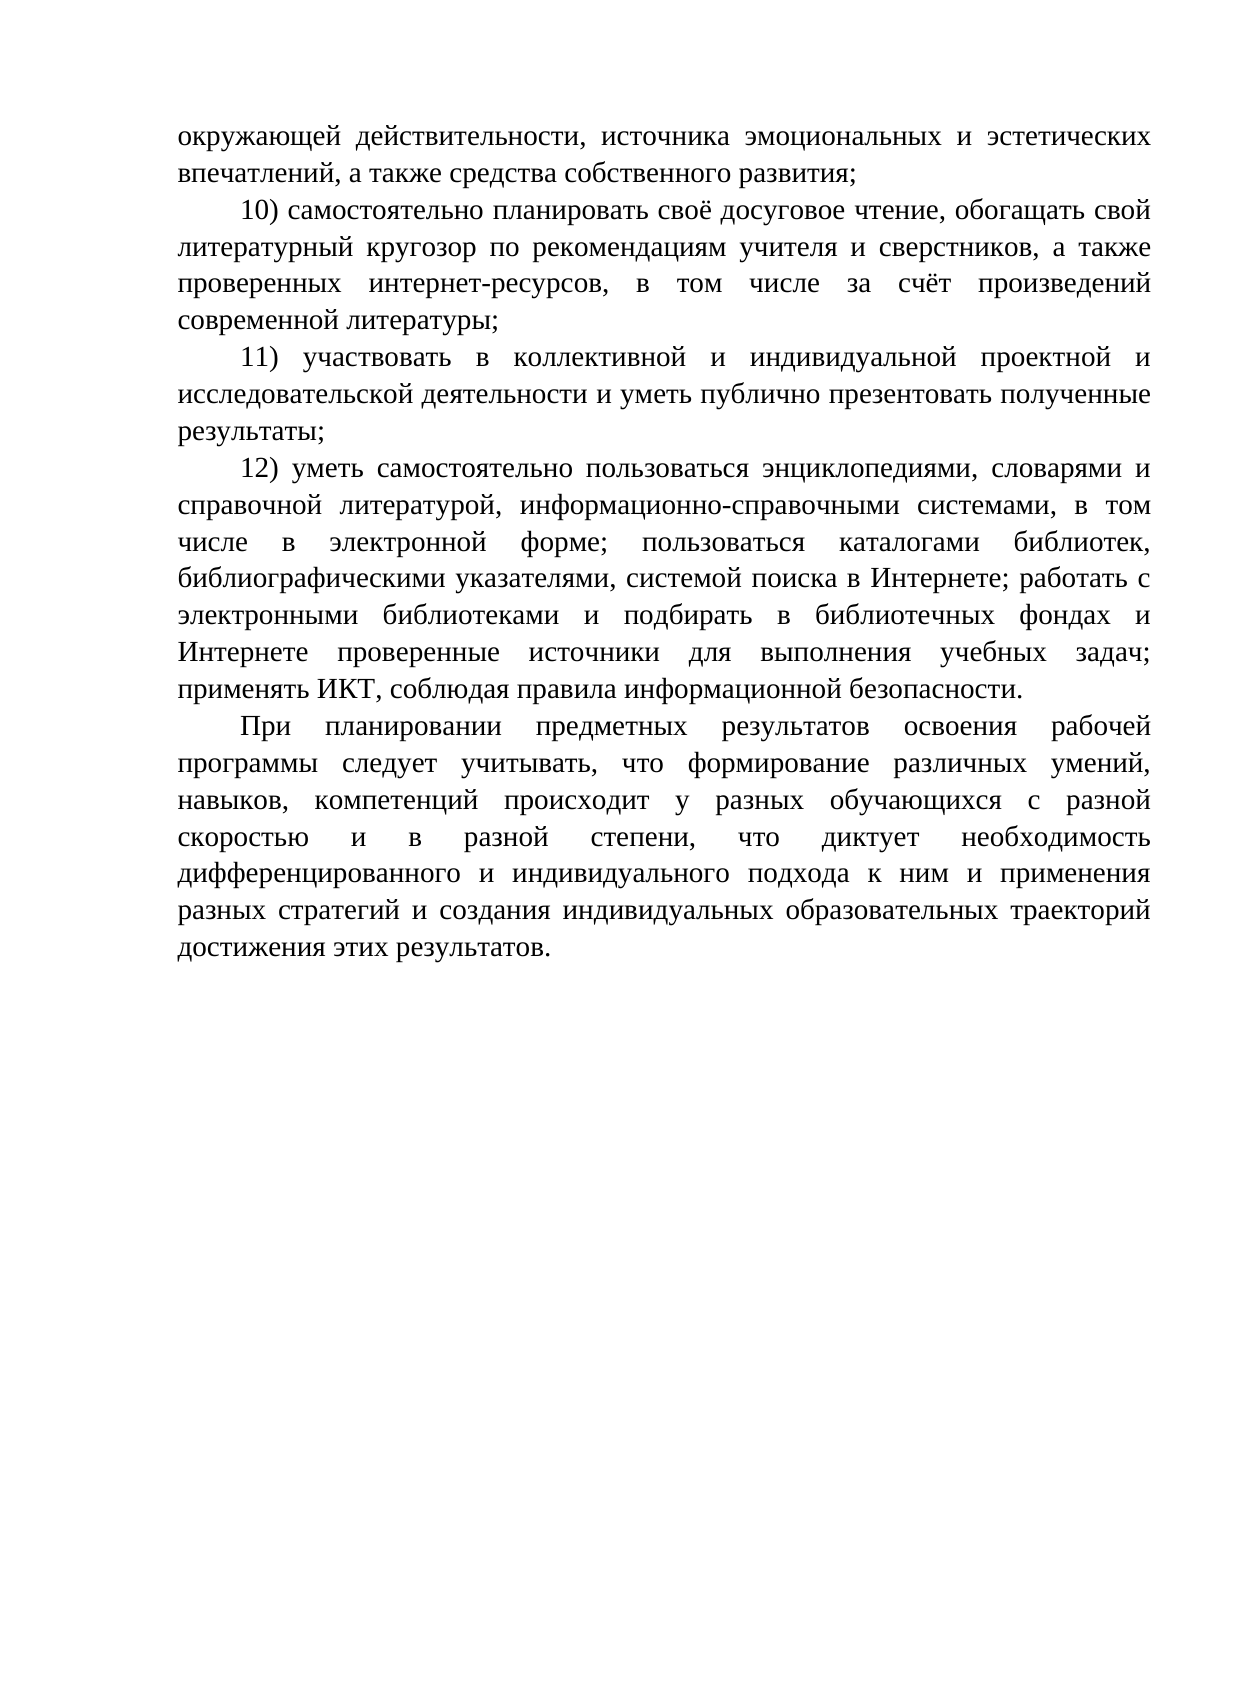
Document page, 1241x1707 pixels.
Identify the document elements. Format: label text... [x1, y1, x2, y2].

text 11) участвовать в коллективной и индивидуальной проектной и исследовательской деятельности и уметь публично презентовать полученные результаты; [177, 339, 1152, 447]
text При планировании предметных результатов освоения рабочей программы следует учитывать, что формирование различных умений, навыков, компетенций происходит у разных обучающихся с разной скоростью и в разной степени, что диктует необходимость дифференцированного и индивидуального подхода к ним и применения разных стратегий и создания индивидуальных образовательных траекторий достижения этих результатов. [177, 708, 1152, 963]
text 10) самостоятельно планировать своё досуговое чтение, обогащать свой литературный кругозор по рекомендациям учителя и сверстников, а также проверенных интернет-ресурсов, в том числе за счёт произведений современной литературы; [177, 192, 1152, 336]
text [177, 118, 1152, 188]
text 12) уметь самостоятельно пользоваться энциклопедиями, словарями и справочной литературой, информационно-справочными системами, в том числе в электронной форме; пользоваться каталогами библиотек, библиографическими указателями, системой поиска в Интернете; работать с электронными библиотеками и подбирать в библиотечных фондах и Интернете проверенные источники для выполнения учебных задач; применять ИКТ, соблюдая правила информационной безопасности. [177, 450, 1152, 705]
